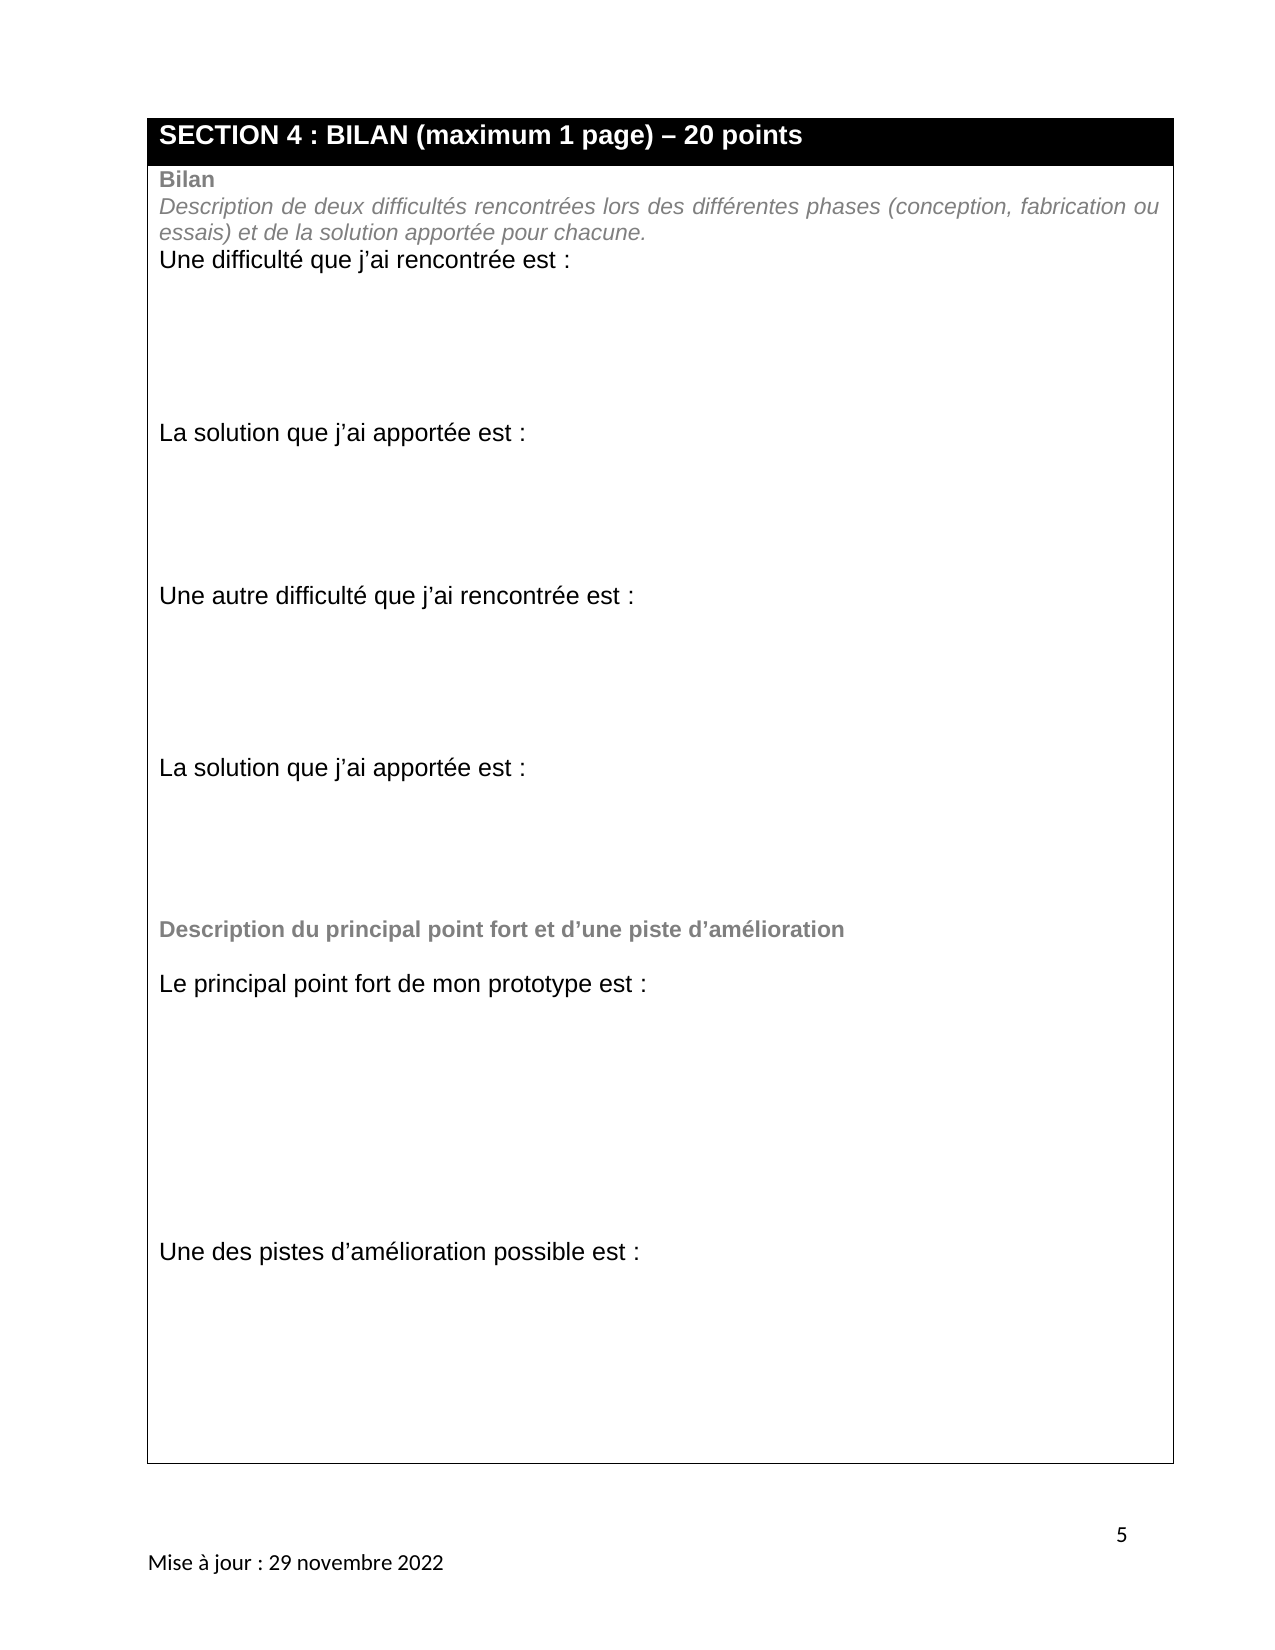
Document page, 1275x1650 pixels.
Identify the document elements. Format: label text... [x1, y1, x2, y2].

table_cell Bilan Description de deux difficultés rencontrées lors des différentes phases (conception, fabrication ou essais) et de la solution apportée pour chacune. Une difficulté que j’ai rencontrée est : La solution que j’ai apportée est : Une autre difficulté que j’ai rencontrée est : La solution que j’ai apportée est : Description du principal point fort et d’une piste d’amélioration Le principal point fort de mon prototype est : Une des pistes d’amélioration possible est : [148, 166, 1173, 1463]
table_header SECTION 4 : BILAN (maximum 1 page) – 20 points [148, 119, 1173, 165]
